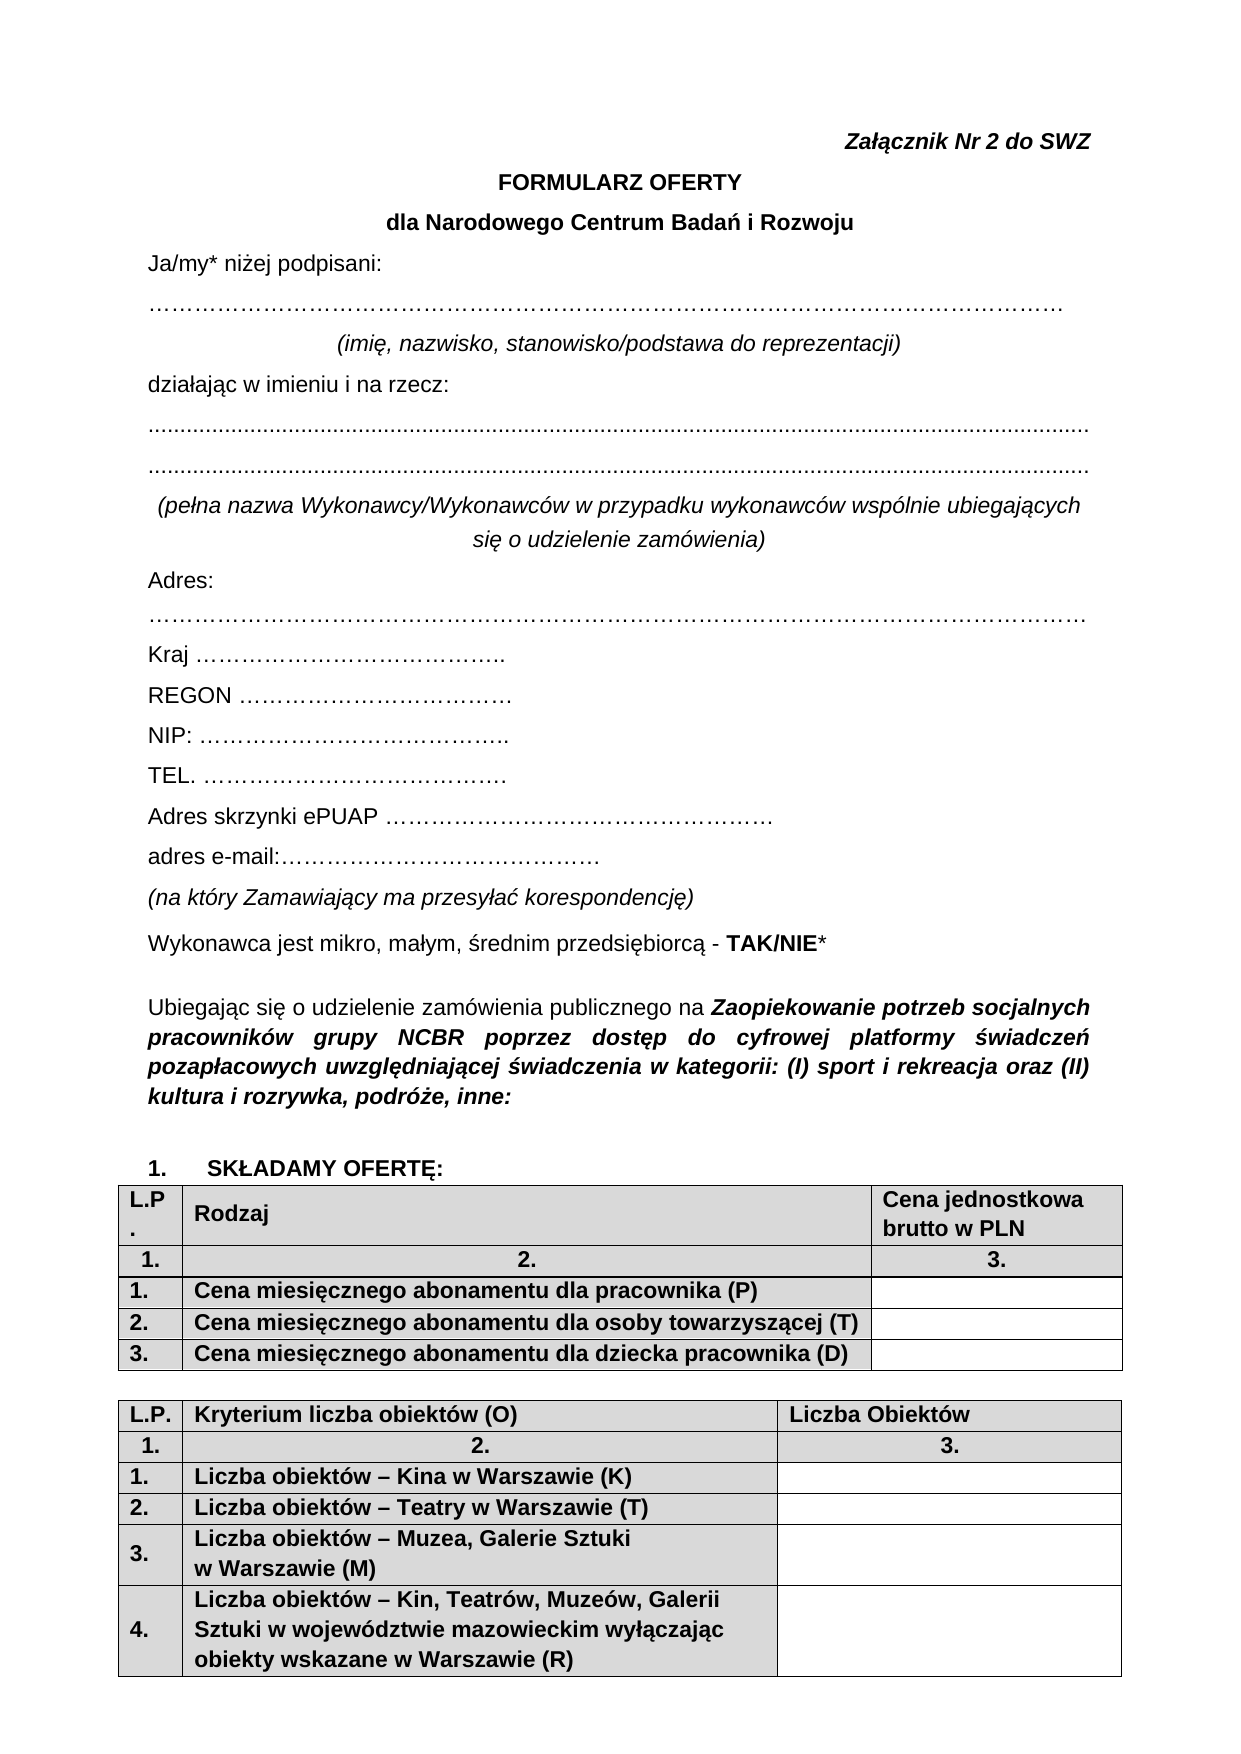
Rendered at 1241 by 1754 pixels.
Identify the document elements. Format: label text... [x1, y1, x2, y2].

text (imię, nazwisko, stanowisko/podstawa do reprezentacji) [148, 330, 1092, 357]
table_cell 1. [119, 1278, 182, 1307]
table_header L.P. [119, 1401, 182, 1431]
table_cell 2. [119, 1309, 182, 1338]
text .................................................................................................................................................... [148, 452, 1092, 478]
table_header Cena jednostkowa brutto w PLN [872, 1186, 1122, 1245]
title Załącznik Nr 2 do SWZ [148, 128, 1092, 155]
text REGON ……………………………… [148, 682, 1092, 708]
text Ubiegając się o udzielenie zamówienia publicznego na Zaopiekowanie potrzeb socjalnych pracowników grupy NCBR poprzez dostęp do cyfrowej platformy świadczeń pozapłacowych uwzględniającej świadczenia w kategorii: (I) sport i rekreacja oraz (II) kultura i rozrywka, podróże, inne: [148, 994, 1092, 1109]
table_cell [778, 1586, 1121, 1676]
table_header Kryterium liczba obiektów (O) [183, 1401, 777, 1431]
table_cell 3. [119, 1340, 182, 1369]
title dla Narodowego Centrum Badań i Rozwoju [148, 209, 1092, 236]
table_cell 2. [119, 1494, 182, 1524]
text Kraj ………………………………….. [148, 641, 1092, 668]
table_cell Cena miesięcznego abonamentu dla pracownika (P) [183, 1278, 871, 1307]
table_cell 3. [119, 1525, 182, 1585]
text ………………………………………………………………………………………………………… [148, 290, 1092, 316]
table_header Rodzaj [183, 1186, 871, 1245]
text Adres skrzynki ePUAP …………………………………………… [148, 803, 1092, 829]
table_header Liczba Obiektów [778, 1401, 1121, 1431]
table_cell Cena miesięcznego abonamentu dla osoby towarzyszącej (T) [183, 1309, 871, 1338]
text adres e-mail:…………………………………… [148, 843, 1092, 870]
table_cell Cena miesięcznego abonamentu dla dziecka pracownika (D) [183, 1340, 871, 1369]
table_cell 2. [183, 1246, 871, 1276]
table_cell 4. [119, 1586, 182, 1676]
table_cell [872, 1309, 1122, 1338]
table_cell Liczba obiektów – Kin, Teatrów, Muzeów, Galerii Sztuki w województwie mazowieckim wyłączając obiekty wskazane w Warszawie (R) [183, 1586, 777, 1676]
table_header L.P. [119, 1186, 182, 1245]
text NIP: ………………………………….. [148, 722, 1092, 748]
table_cell 1. [119, 1463, 182, 1493]
table_cell [778, 1525, 1121, 1585]
table_cell 1. [119, 1432, 182, 1462]
text TEL. …………………………………. [148, 762, 1092, 789]
table_cell 1. [119, 1246, 182, 1276]
text (pełna nazwa Wykonawcy/Wykonawców w przypadku wykonawców wspólnie ubiegających się o udzielenie zamówienia) [148, 492, 1092, 553]
table_cell [778, 1463, 1121, 1493]
text Adres: …………………………………………………………………………………………………………… [148, 567, 1092, 627]
table_cell 3. [872, 1246, 1122, 1276]
table_cell Liczba obiektów – Kina w Warszawie (K) [183, 1463, 777, 1493]
table_cell [872, 1278, 1122, 1307]
table_cell Liczba obiektów – Muzea, Galerie Sztuki w Warszawie (M) [183, 1525, 777, 1585]
text Wykonawca jest mikro, małym, średnim przedsiębiorcą - TAK/NIE* [148, 929, 1092, 956]
table_cell [872, 1340, 1122, 1369]
list SKŁADAMY OFERTĘ: [148, 1155, 1092, 1181]
text (na który Zamawiający ma przesyłać korespondencję) [148, 884, 1092, 910]
table_cell Liczba obiektów – Teatry w Warszawie (T) [183, 1494, 777, 1524]
table_cell 3. [778, 1432, 1121, 1462]
text działając w imieniu i na rzecz: [148, 371, 1092, 397]
text Ja/my* niżej podpisani: [148, 249, 1092, 276]
table_cell 2. [183, 1432, 777, 1462]
text FORMULARZ OFERTY [148, 169, 1092, 195]
text .................................................................................................................................................... [148, 411, 1092, 438]
table_cell [778, 1494, 1121, 1524]
